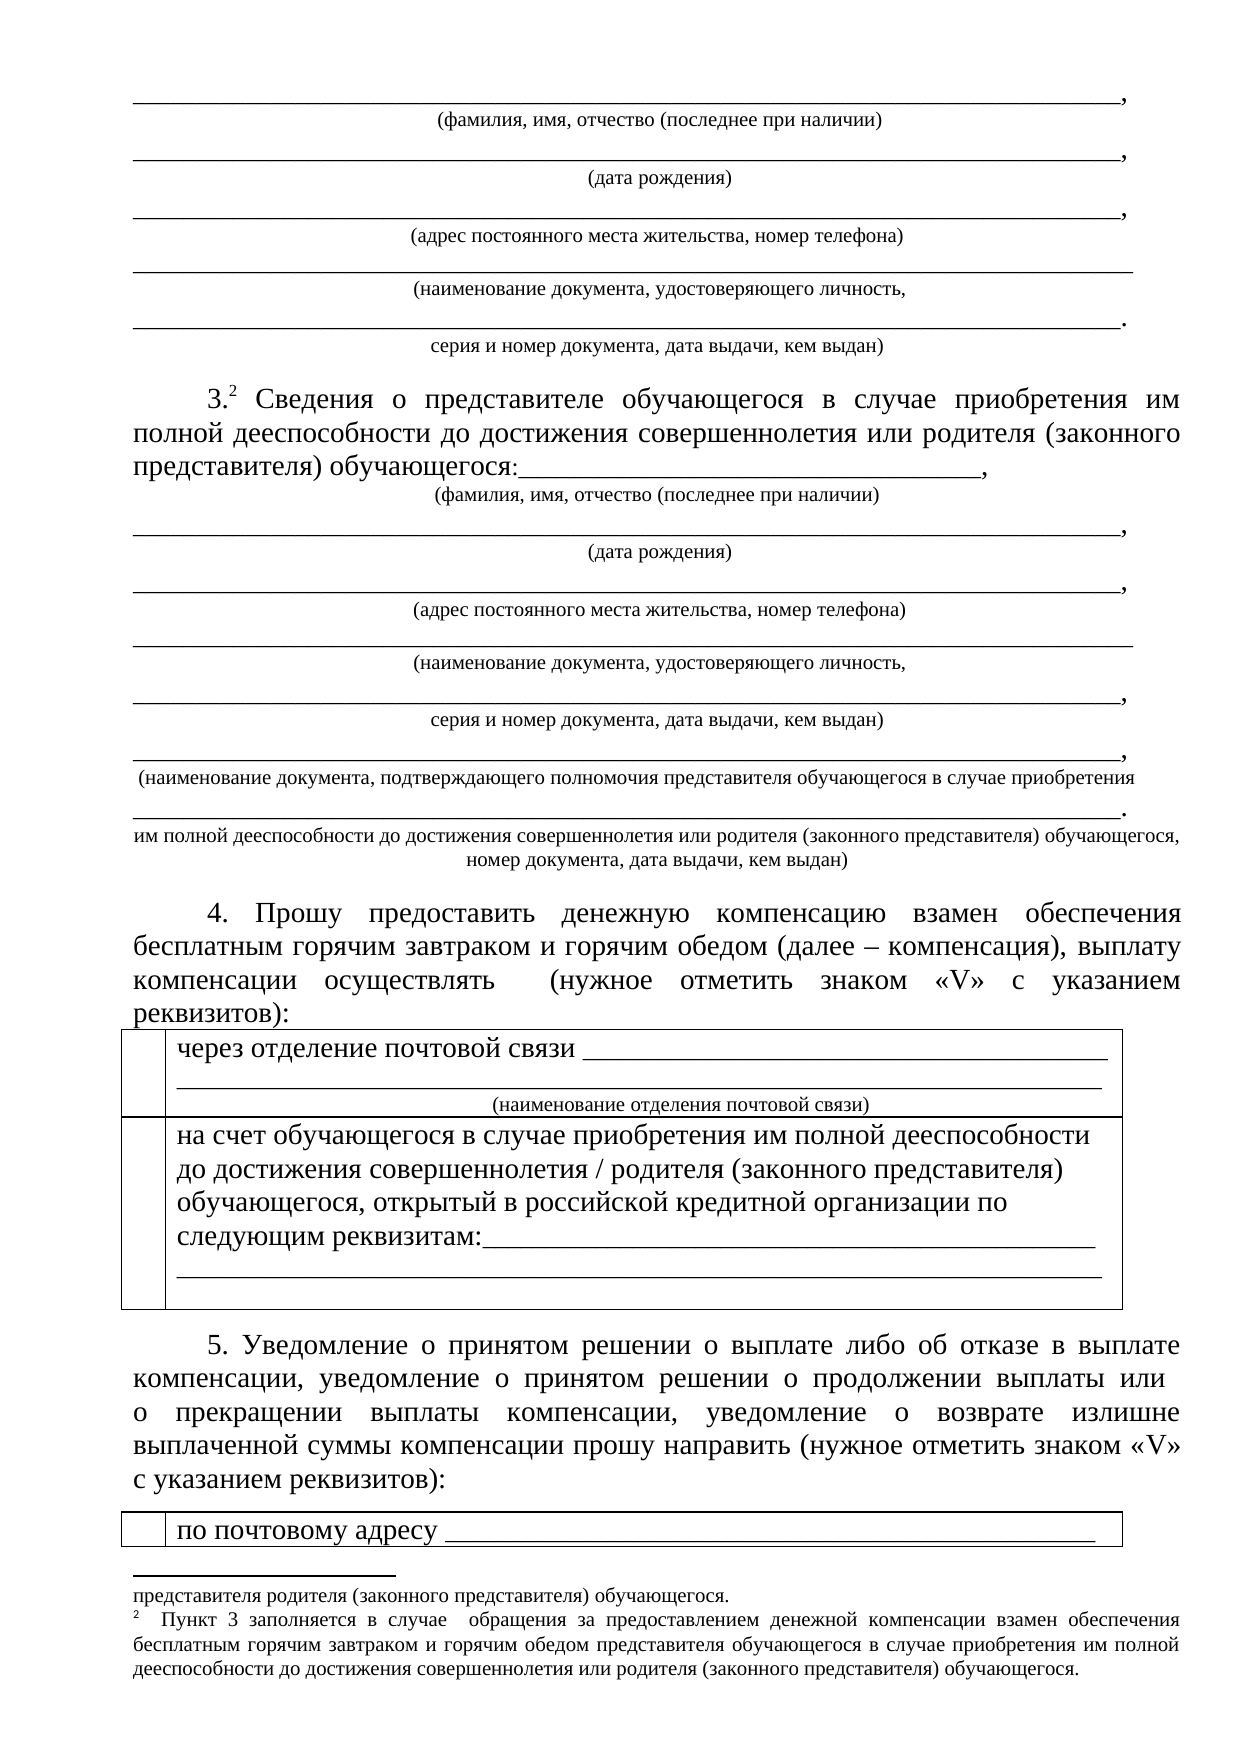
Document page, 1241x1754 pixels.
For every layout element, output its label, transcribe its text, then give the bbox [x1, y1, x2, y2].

text _______________________________________________________________________________. [133, 789, 1181, 823]
text (дата рождения) [133, 539, 1181, 563]
text _______________________________________________________________________________, [133, 131, 1181, 165]
text (наименование документа, удостоверяющего личность, [133, 275, 1181, 299]
text _______________________________________________________________________________, [133, 506, 1181, 539]
text 4. Прошу предоставить денежную компенсацию взамен обеспечения бесплатным горячим завтраком и горячим обедом (далее – компенсация), выплату компенсации осуществлять (нужное отметить знаком «V» с указанием реквизитов): [133, 895, 1181, 1029]
text ________________________________________________________________________________ [133, 247, 1181, 275]
text 3. Сведения о представителе обучающегося в случае приобретения им полной дееспособности до достижения совершеннолетия или родителя (законного представителя) обучающегося:_____________________________________, [133, 381, 1181, 482]
text (дата рождения) [133, 165, 1181, 189]
text (адрес постоянного места жительства, номер телефона) [133, 597, 1181, 621]
text _______________________________________________________________________________, [133, 189, 1181, 223]
table_cell [122, 1118, 165, 1309]
table_header через отделение почтовой связи __________________________________________ __________________________________________________________________________ (наименование отделения почтовой связи) [166, 1030, 1122, 1116]
text ________________________________________________________________________________ [133, 621, 1181, 650]
table_header [122, 1030, 165, 1116]
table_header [166, 1513, 1122, 1546]
text (наименование документа, удостоверяющего личность, [133, 650, 1181, 674]
table_cell на счет обучающегося в случае приобретения им полной дееспособности до достижения совершеннолетия / родителя (законного представителя) обучающегося, открытый в российской кредитной организации по следующим реквизитам:_________________________________________________ __________________________________________________________________________ [166, 1118, 1122, 1309]
text _______________________________________________________________________________, [133, 731, 1181, 765]
text (наименование документа, подтверждающего полномочия представителя обучающегося в случае приобретения [133, 765, 1181, 789]
text _______________________________________________________________________________, [133, 674, 1181, 707]
text серия и номер документа, дата выдачи, кем выдан) [133, 333, 1181, 357]
text им полной дееспособности до достижения совершеннолетия или родителя (законного представителя) обучающегося, номер документа, дата выдачи, кем выдан) [133, 823, 1181, 871]
text (адрес постоянного места жительства, номер телефона) [133, 223, 1181, 247]
text _______________________________________________________________________________, [133, 74, 1181, 107]
table_header [122, 1513, 165, 1546]
text (фамилия, имя, отчество (последнее при наличии) [133, 482, 1181, 506]
text серия и номер документа, дата выдачи, кем выдан) [133, 707, 1181, 731]
text (фамилия, имя, отчество (последнее при наличии) [133, 107, 1181, 131]
text _______________________________________________________________________________, [133, 563, 1181, 597]
text 5. Уведомление о принятом решении о выплате либо об отказе в выплате компенсации, уведомление о принятом решении о продолжении выплаты или о прекращении выплаты компенсации, уведомление о возврате излишне выплаченной суммы компенсации прошу направить (нужное отметить знаком «V» с указанием реквизитов): [133, 1327, 1181, 1494]
text _______________________________________________________________________________. [133, 299, 1181, 333]
